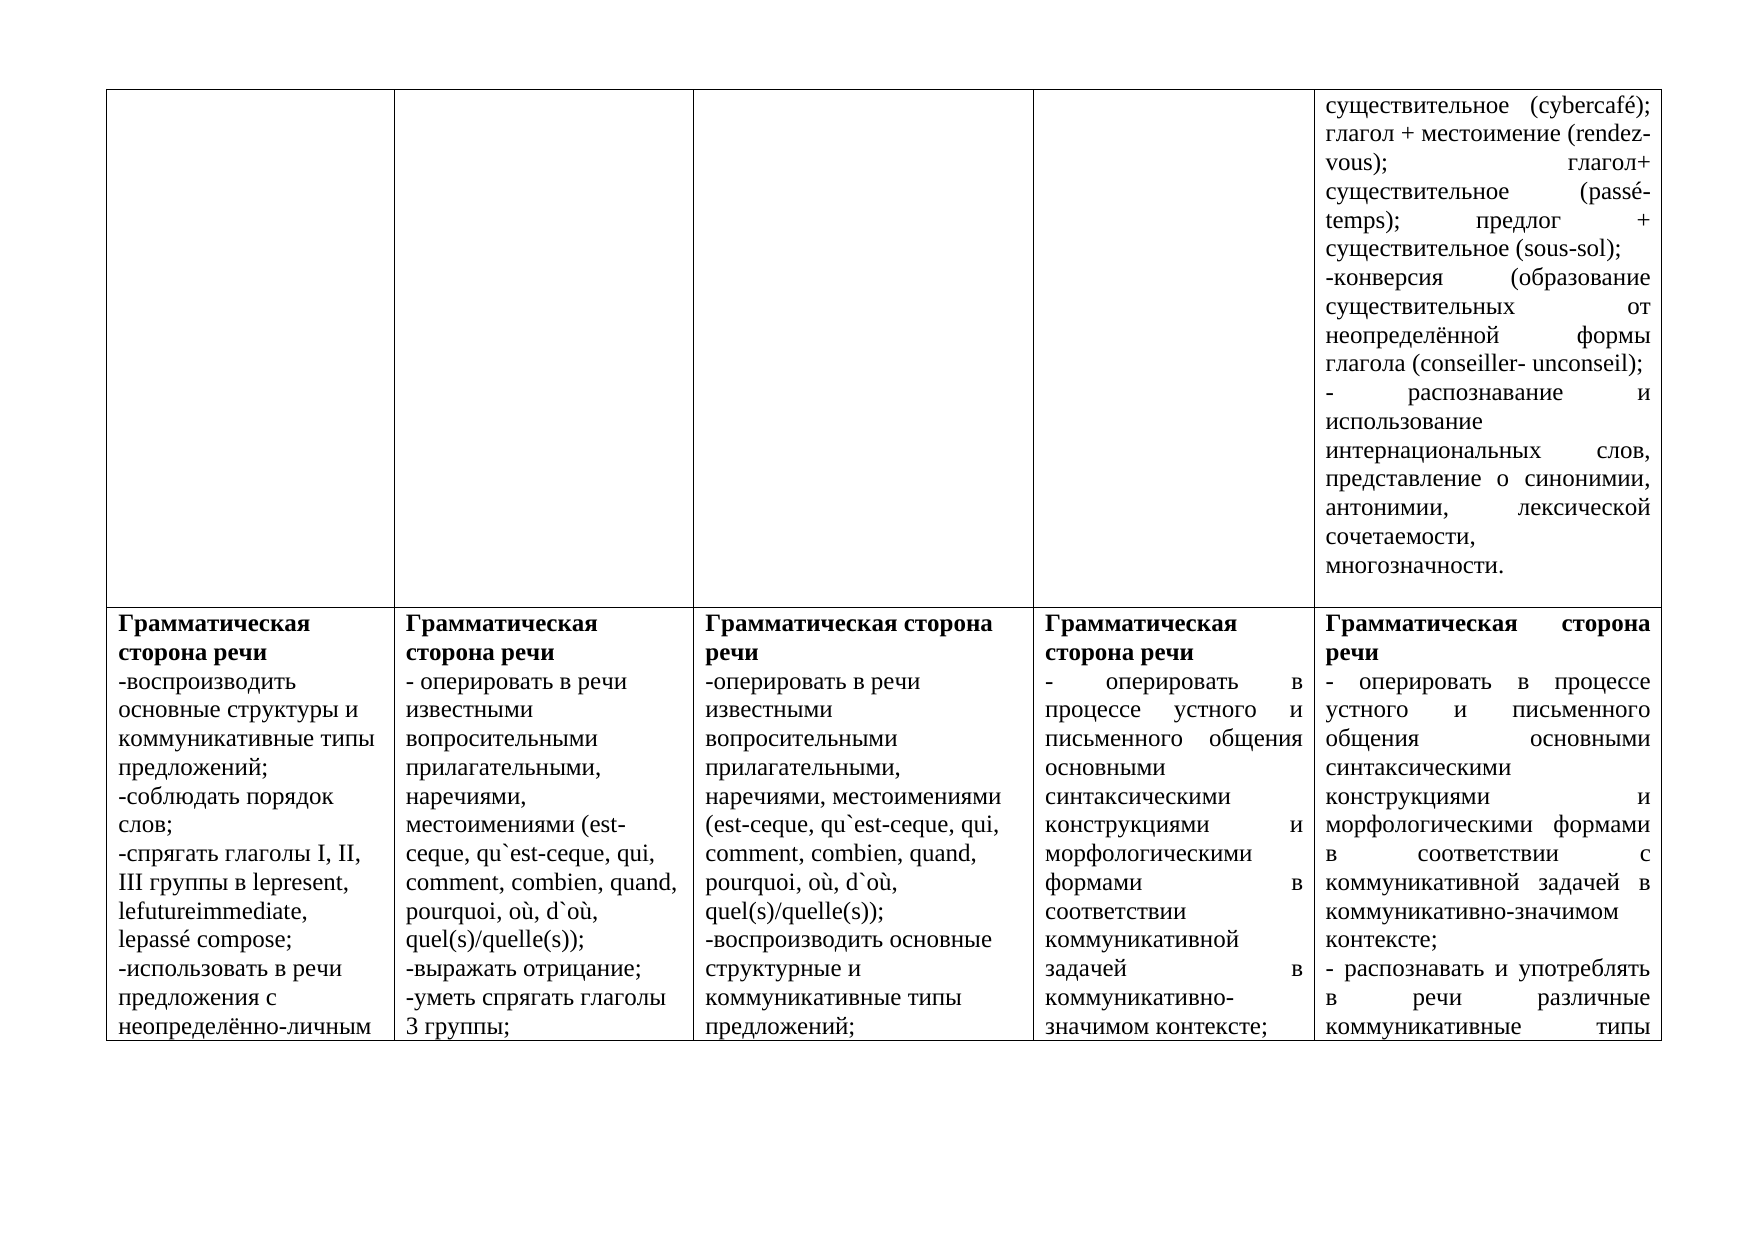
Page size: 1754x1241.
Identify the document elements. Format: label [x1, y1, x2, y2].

table_cell [395, 90, 693, 607]
table_cell [1315, 90, 1661, 607]
table_cell [694, 608, 1033, 1039]
table_cell [694, 90, 1033, 607]
table_cell [1315, 608, 1661, 1039]
table_cell [1034, 608, 1314, 1039]
table_cell [107, 90, 394, 607]
table_cell [107, 608, 394, 1039]
table_cell [395, 608, 693, 1039]
table_cell [1034, 90, 1314, 607]
